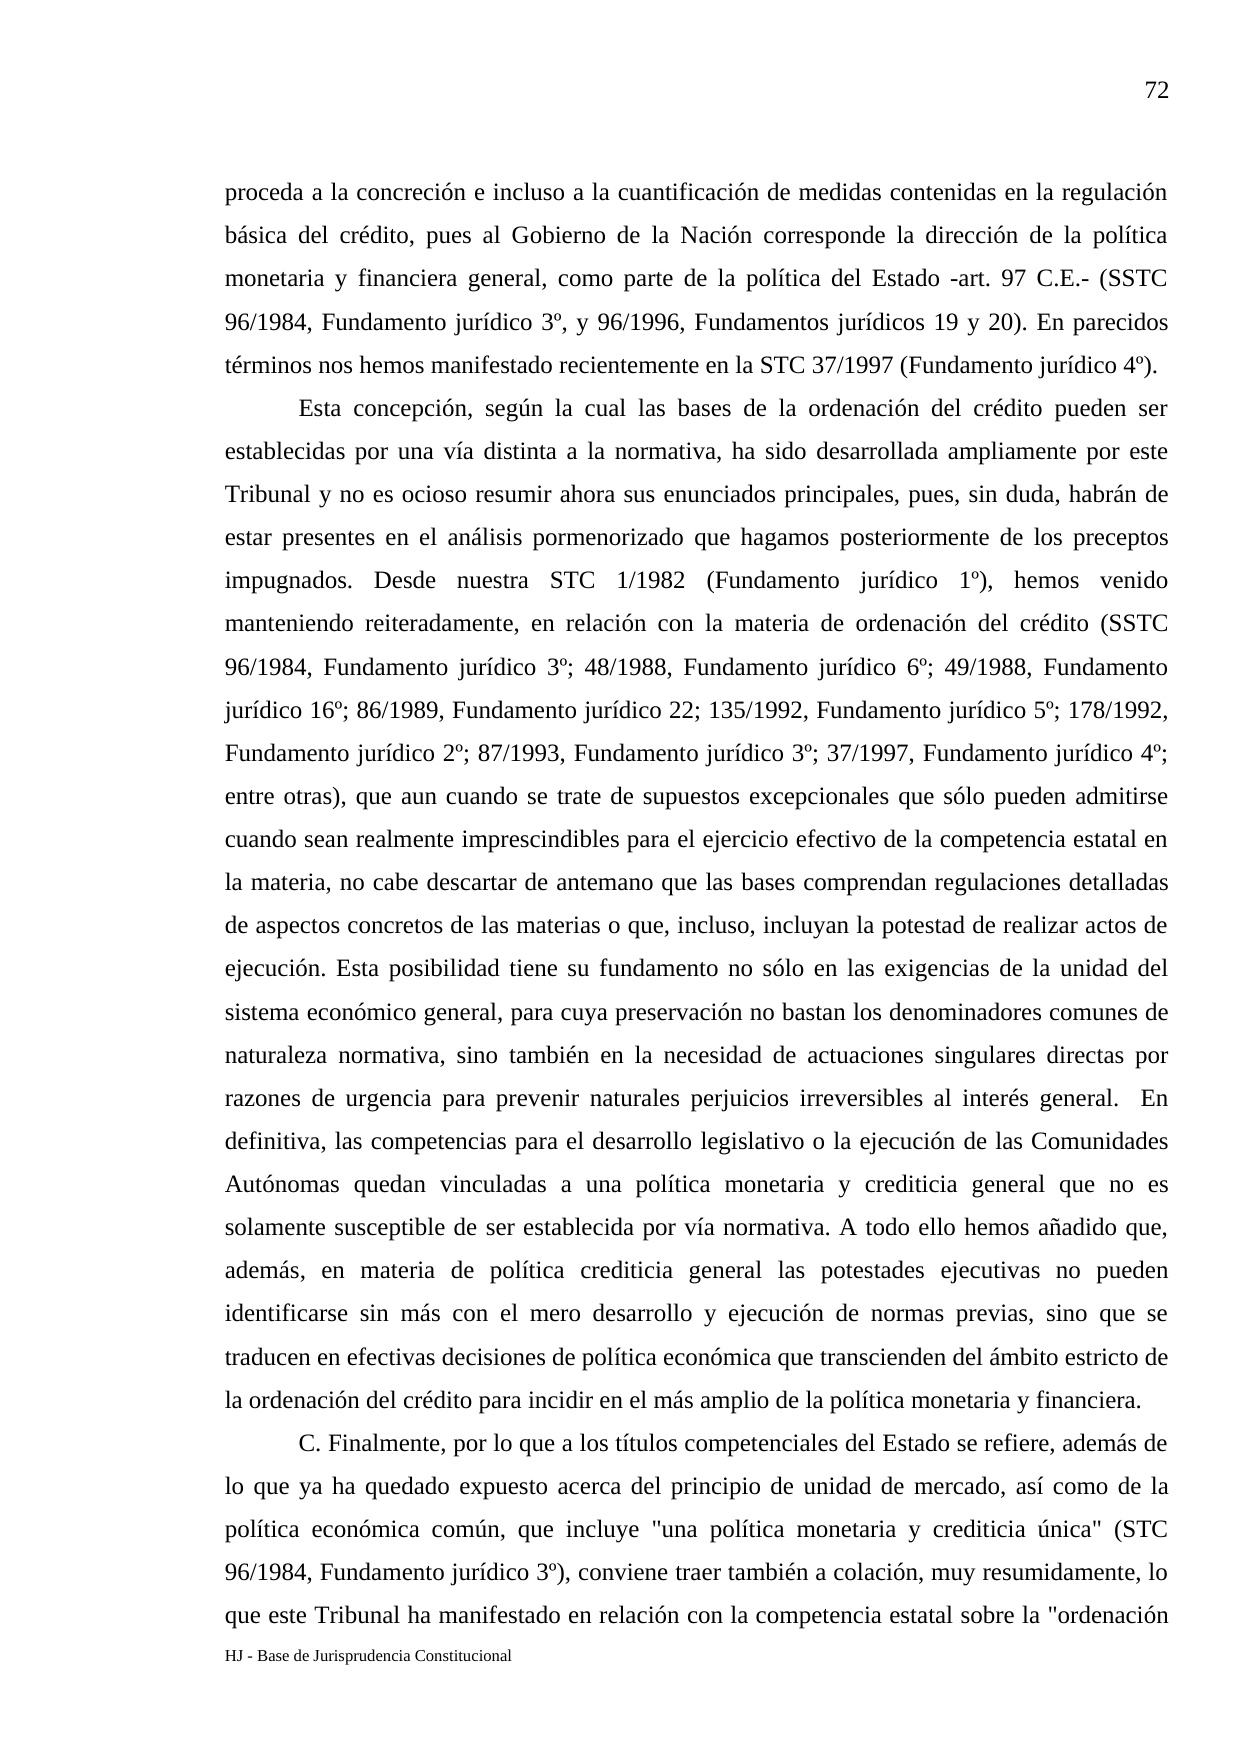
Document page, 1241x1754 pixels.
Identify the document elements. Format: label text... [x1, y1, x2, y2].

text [224, 1428, 1169, 1629]
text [224, 177, 1169, 378]
text Esta concepción, según la cual las bases de la ordenación del crédito pueden ser establecidas por una vía distinta a la normativa, ha sido desarrollada ampliamente por este Tribunal y no es ocioso resumir ahora sus enunciados principales, pues, sin duda, habrán de estar presentes en el análisis pormenorizado que hagamos posteriormente de los preceptos impugnados. Desde nuestra STC 1/1982 (Fundamento jurídico 1º), hemos venido manteniendo reiteradamente, en relación con la materia de ordenación del crédito (SSTC 96/1984, Fundamento jurídico 3º; 48/1988, Fundamento jurídico 6º; 49/1988, Fundamento jurídico 16º; 86/1989, Fundamento jurídico 22; 135/1992, Fundamento jurídico 5º; 178/1992, Fundamento jurídico 2º; 87/1993, Fundamento jurídico 3º; 37/1997, Fundamento jurídico 4º; entre otras), que aun cuando se trate de supuestos excepcionales que sólo pueden admitirse cuando sean realmente imprescindibles para el ejercicio efectivo de la competencia estatal en la materia, no cabe descartar de antemano que las bases comprendan regulaciones detalladas de aspectos concretos de las materias o que, incluso, incluyan la potestad de realizar actos de ejecución. Esta posibilidad tiene su fundamento no sólo en las exigencias de la unidad del sistema económico general, para cuya preservación no bastan los denominadores comunes de naturaleza normativa, sino también en la necesidad de actuaciones singulares directas por razones de urgencia para prevenir naturales perjuicios irreversibles al interés general. En definitiva, las competencias para el desarrollo legislativo o la ejecución de las Comunidades Autónomas quedan vinculadas a una política monetaria y crediticia general que no es solamente susceptible de ser establecida por vía normativa. A todo ello hemos añadido que, además, en materia de política crediticia general las potestades ejecutivas no pueden identificarse sin más con el mero desarrollo y ejecución de normas previas, sino que se traducen en efectivas decisiones de política económica que transcienden del ámbito estricto de la ordenación del crédito para incidir en el más amplio de la política monetaria y financiera. [224, 393, 1169, 1413]
